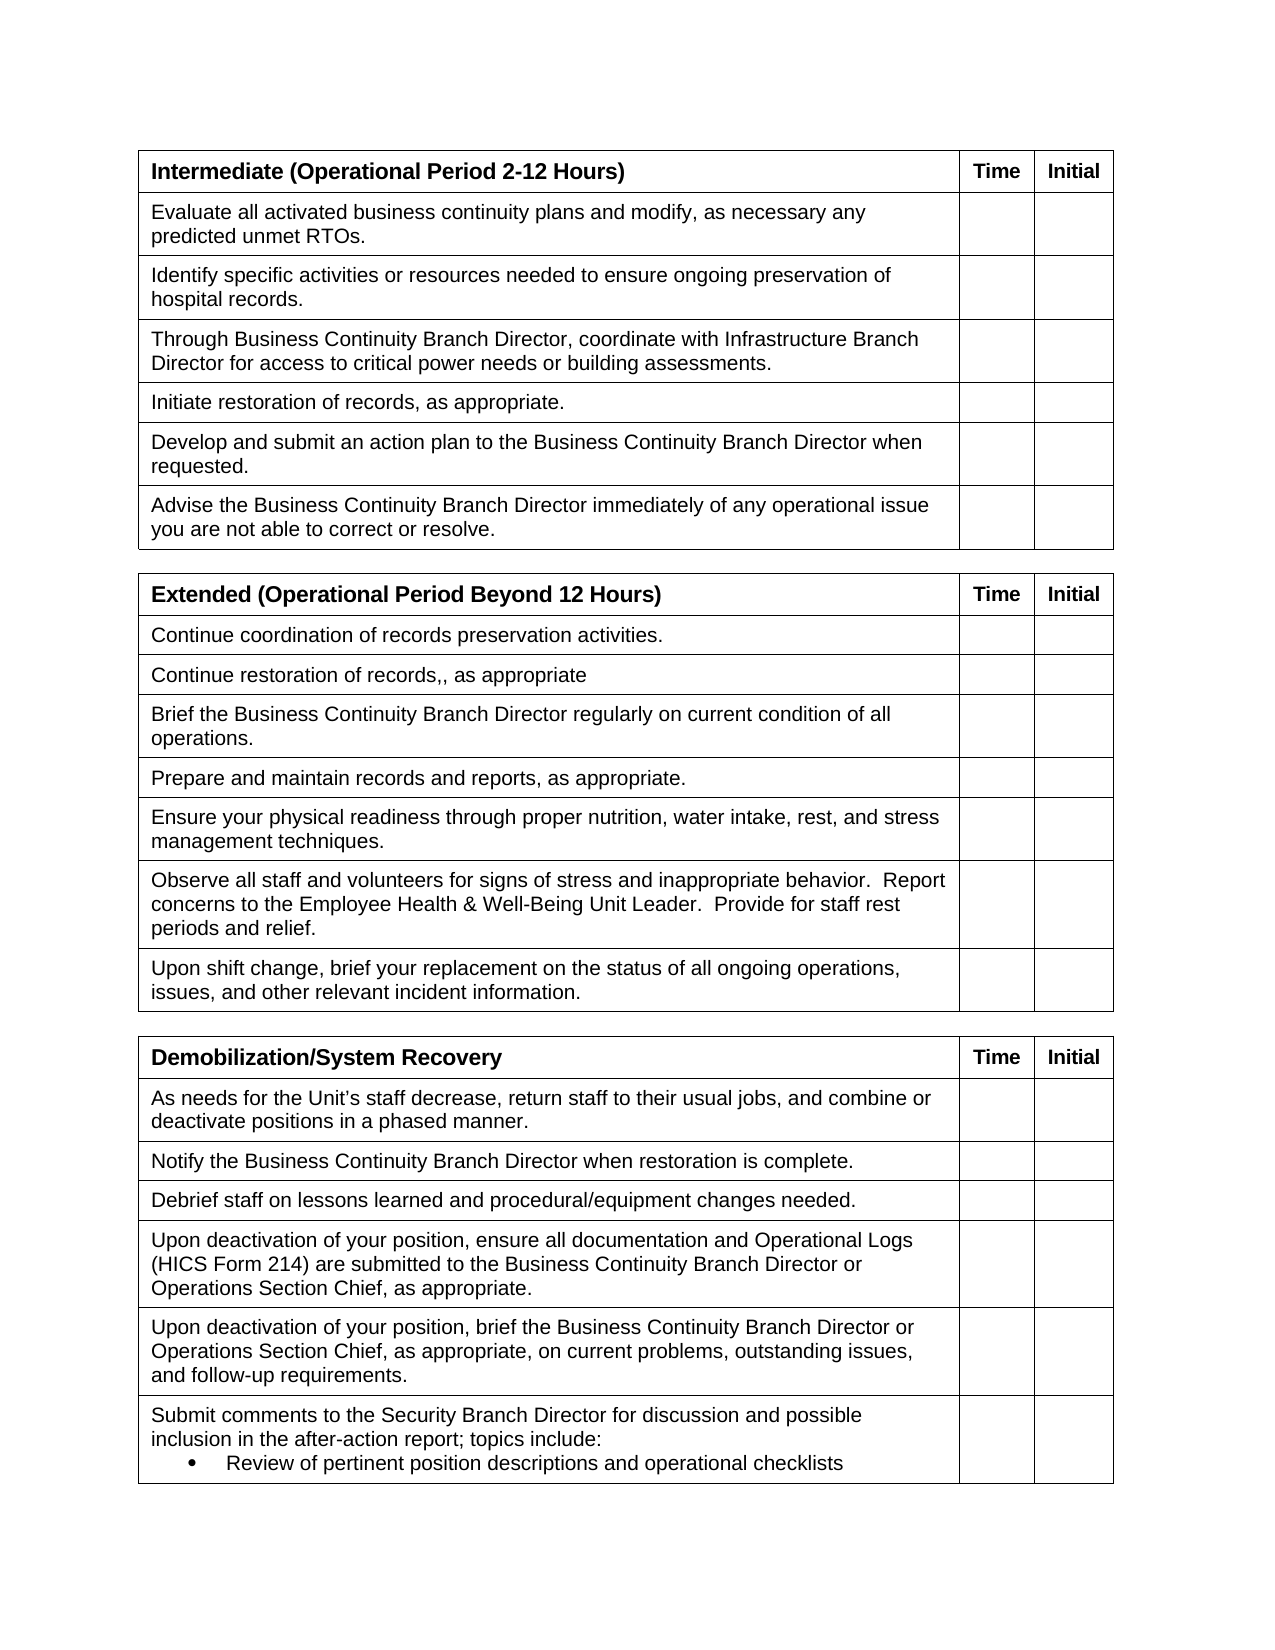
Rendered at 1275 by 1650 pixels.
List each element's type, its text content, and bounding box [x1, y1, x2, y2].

table_cell [1035, 1079, 1113, 1141]
table_cell [1035, 798, 1113, 860]
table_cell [139, 1396, 959, 1483]
table_cell [960, 1142, 1034, 1180]
table_cell Upon deactivation of your position, brief the Business Continuity Branch Director or Operations Section Chief, as appropriate, on current problems, outstanding issues, and follow-up requirements. [139, 1308, 959, 1394]
table_cell [1035, 423, 1113, 485]
table_header Time [960, 151, 1034, 192]
table_cell Initiate restoration of records, as appropriate. [139, 383, 959, 422]
table_cell [960, 1221, 1034, 1307]
table_cell [1035, 1181, 1113, 1220]
table_header Intermediate (Operational Period 2-12 Hours) [139, 151, 959, 192]
table_cell [960, 695, 1034, 757]
table_cell [1035, 1221, 1113, 1307]
table_cell [1035, 949, 1113, 1011]
table_cell Evaluate all activated business continuity plans and modify, as necessary any predicted unmet RTOs. [139, 193, 959, 255]
table_cell [1035, 1142, 1113, 1180]
table_cell Develop and submit an action plan to the Business Continuity Branch Director when requested. [139, 423, 959, 485]
table_cell [960, 423, 1034, 485]
table_cell Observe all staff and volunteers for signs of stress and inappropriate behavior. Report concerns to the Employee Health & Well-Being Unit Leader. Provide for staff rest periods and relief. [139, 861, 959, 948]
table_cell [1035, 1396, 1113, 1483]
table_cell [960, 616, 1034, 654]
table_cell [1035, 383, 1113, 422]
table_cell Debrief staff on lessons learned and procedural/equipment changes needed. [139, 1181, 959, 1220]
table_cell [960, 256, 1034, 319]
table_cell [960, 486, 1034, 548]
table_cell [960, 861, 1034, 948]
table_cell Continue coordination of records preservation activities. [139, 616, 959, 654]
table_cell Identify specific activities or resources needed to ensure ongoing preservation of hospital records. [139, 256, 959, 319]
table_cell [1035, 193, 1113, 255]
table_cell Upon deactivation of your position, ensure all documentation and Operational Logs (HICS Form 214) are submitted to the Business Continuity Branch Director or Operations Section Chief, as appropriate. [139, 1221, 959, 1307]
table_cell [960, 1079, 1034, 1141]
table_cell [1035, 486, 1113, 548]
table_cell Ensure your physical readiness through proper nutrition, water intake, rest, and stress management techniques. [139, 798, 959, 860]
table_header Initial [1035, 574, 1113, 615]
table_cell [1035, 655, 1113, 694]
table_header Extended (Operational Period Beyond 12 Hours) [139, 574, 959, 615]
table_cell [960, 798, 1034, 860]
table_cell [1035, 616, 1113, 654]
table_cell Prepare and maintain records and reports, as appropriate. [139, 758, 959, 797]
table_cell [960, 1308, 1034, 1394]
table_cell Notify the Business Continuity Branch Director when restoration is complete. [139, 1142, 959, 1180]
table_cell Continue restoration of records,, as appropriate [139, 655, 959, 694]
table_cell [960, 320, 1034, 382]
table_header Initial [1035, 1037, 1113, 1077]
table_cell Brief the Business Continuity Branch Director regularly on current condition of all operations. [139, 695, 959, 757]
table_cell Advise the Business Continuity Branch Director immediately of any operational issue you are not able to correct or resolve. [139, 486, 959, 548]
table_cell [960, 1396, 1034, 1483]
table_cell Through Business Continuity Branch Director, coordinate with Infrastructure Branch Director for access to critical power needs or building assessments. [139, 320, 959, 382]
table_cell Upon shift change, brief your replacement on the status of all ongoing operations, issues, and other relevant incident information. [139, 949, 959, 1011]
table_cell [960, 758, 1034, 797]
table_cell [960, 949, 1034, 1011]
table_cell [960, 1181, 1034, 1220]
table_cell [1035, 861, 1113, 948]
table_cell [1035, 1308, 1113, 1394]
table_cell [960, 193, 1034, 255]
table_cell [960, 383, 1034, 422]
table_cell [1035, 695, 1113, 757]
table_header Initial [1035, 151, 1113, 192]
table_cell [1035, 758, 1113, 797]
table_cell [960, 655, 1034, 694]
table_cell [1035, 256, 1113, 319]
table_cell [1035, 320, 1113, 382]
table_cell As needs for the Unit’s staff decrease, return staff to their usual jobs, and combine or deactivate positions in a phased manner. [139, 1079, 959, 1141]
table_header Time [960, 1037, 1034, 1077]
table_header Time [960, 574, 1034, 615]
table_header Demobilization/System Recovery [139, 1037, 959, 1077]
